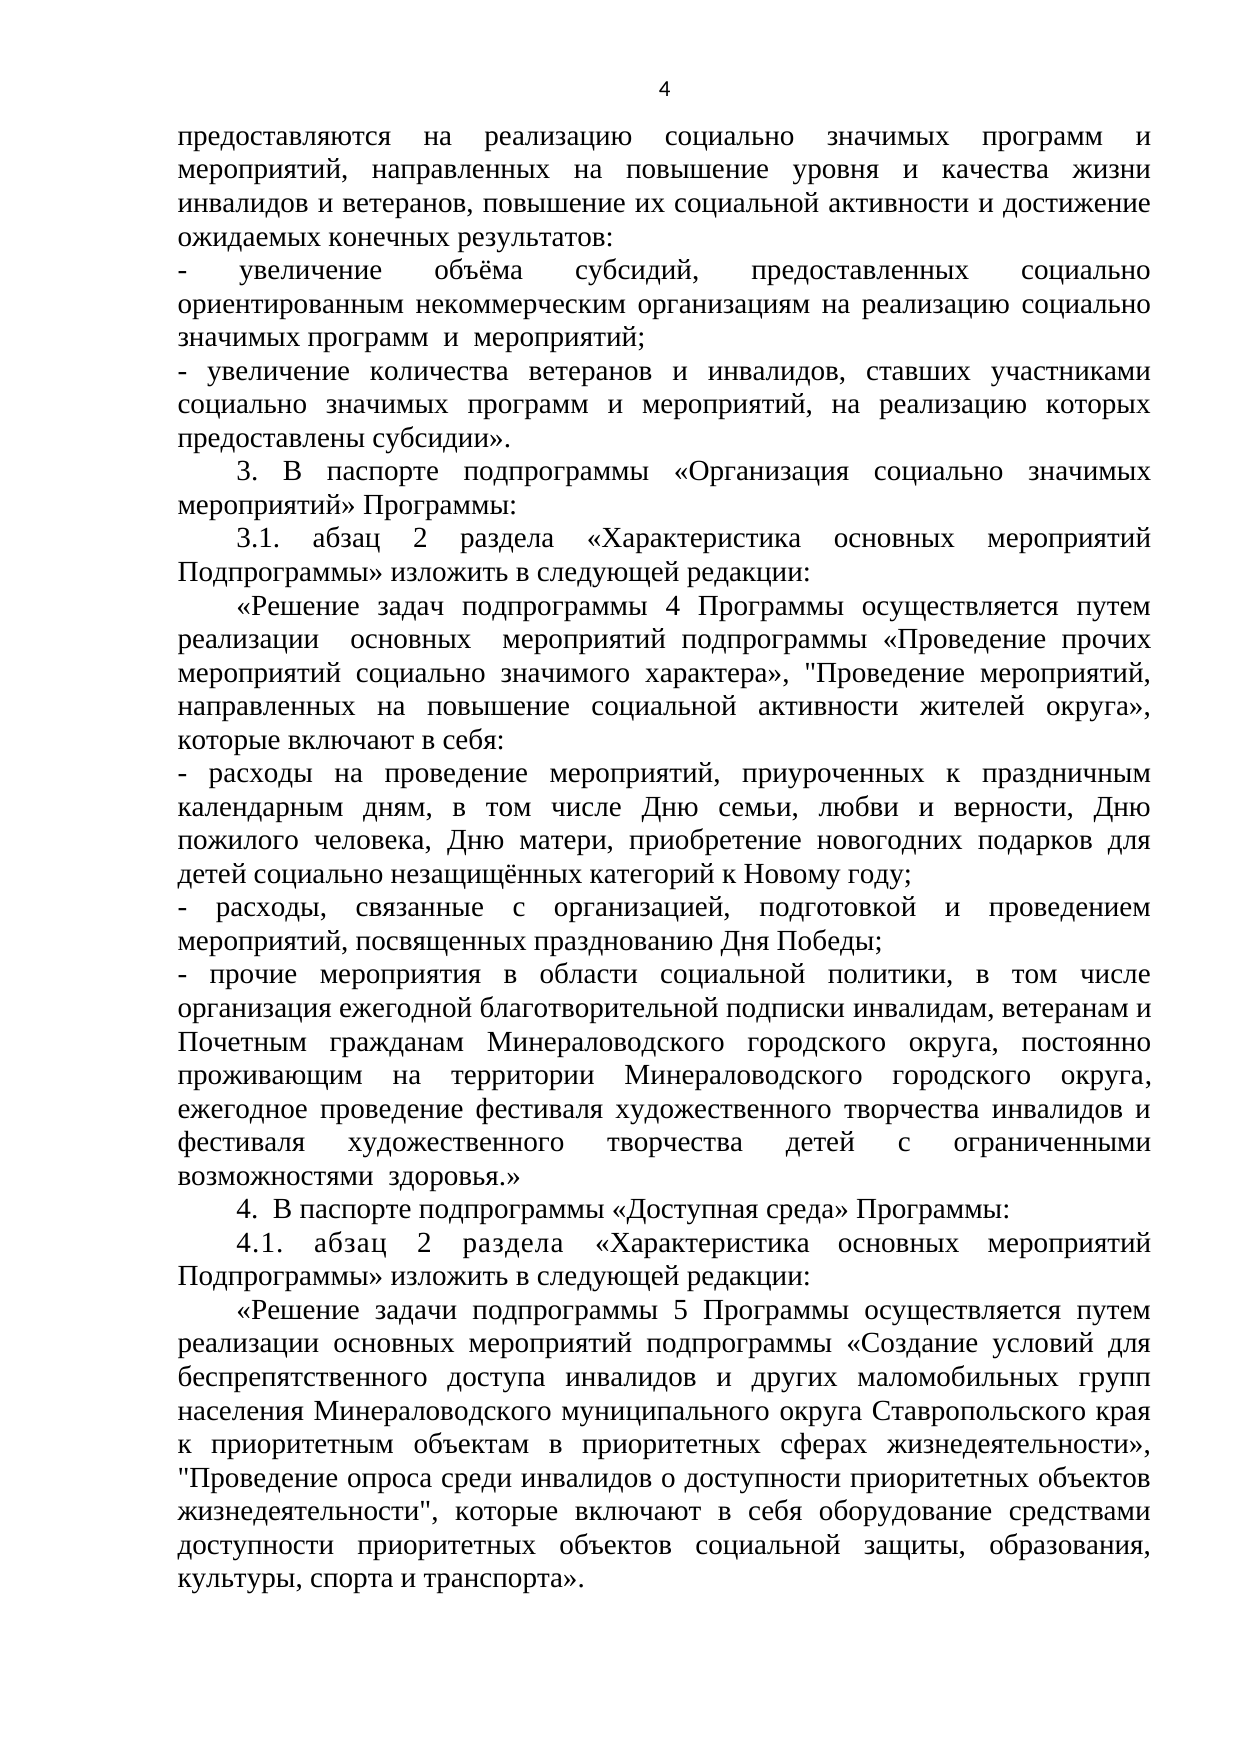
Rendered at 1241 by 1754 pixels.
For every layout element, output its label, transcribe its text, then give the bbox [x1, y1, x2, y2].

text 3.1. абзац 2 раздела «Характеристика основных мероприятий Подпрограммы» изложить в следующей редакции: [177, 521, 1152, 588]
text - расходы, связанные с организацией, подготовкой и проведением мероприятий, посвященных празднованию Дня Победы; [177, 889, 1152, 957]
list 4.1. абзац 2 раздела «Характеристика основных мероприятий Подпрограммы» изложить в следующей редакции: [177, 1225, 1152, 1292]
text - увеличение объёма субсидий, предоставленных социально ориентированным некоммерческим организациям на реализацию социально значимых программ и мероприятий; [177, 252, 1152, 353]
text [177, 118, 1152, 252]
list - увеличение количества ветеранов и инвалидов, ставших участниками социально значимых программ и мероприятий, на реализацию которых предоставлены субсидии». [177, 353, 1152, 453]
text - прочие мероприятия в области социальной политики, в том числе организация ежегодной благотворительной подписки инвалидам, ветеранам и Почетным гражданам Минераловодского городского округа, постоянно проживающим на территории Минераловодского городского округа, ежегодное проведение фестиваля художественного творчества инвалидов и фестиваля художественного творчества детей с ограниченными возможностями здоровья.» [177, 957, 1152, 1191]
text «Решение задач подпрограммы 4 Программы осуществляется путем реализации основных мероприятий подпрограммы «Проведение прочих мероприятий социально значимого характера», "Проведение мероприятий, направленных на повышение социальной активности жителей округа», которые включают в себя: [177, 588, 1152, 755]
list «Решение задачи подпрограммы 5 Программы осуществляется путем реализации основных мероприятий подпрограммы «Создание условий для беспрепятственного доступа инвалидов и других маломобильных групп населения Минераловодского муниципального округа Ставропольского края к приоритетным объектам в приоритетных сферах жизнедеятельности», "Проведение опроса среди инвалидов о доступности приоритетных объектов жизнедеятельности", которые включают в себя оборудование средствами доступности приоритетных объектов социальной защиты, образования, культуры, спорта и транспорта». [177, 1292, 1152, 1594]
text 3. В паспорте подпрограммы «Организация социально значимых мероприятий» Программы: [177, 453, 1152, 521]
text - расходы на проведение мероприятий, приуроченных к праздничным календарным дням, в том числе Дню семьи, любви и верности, Дню пожилого человека, Дню матери, приобретение новогодних подарков для детей социально незащищённых категорий к Новому году; [177, 755, 1152, 889]
list 4. В паспорте подпрограммы «Доступная среда» Программы: [177, 1191, 1152, 1225]
